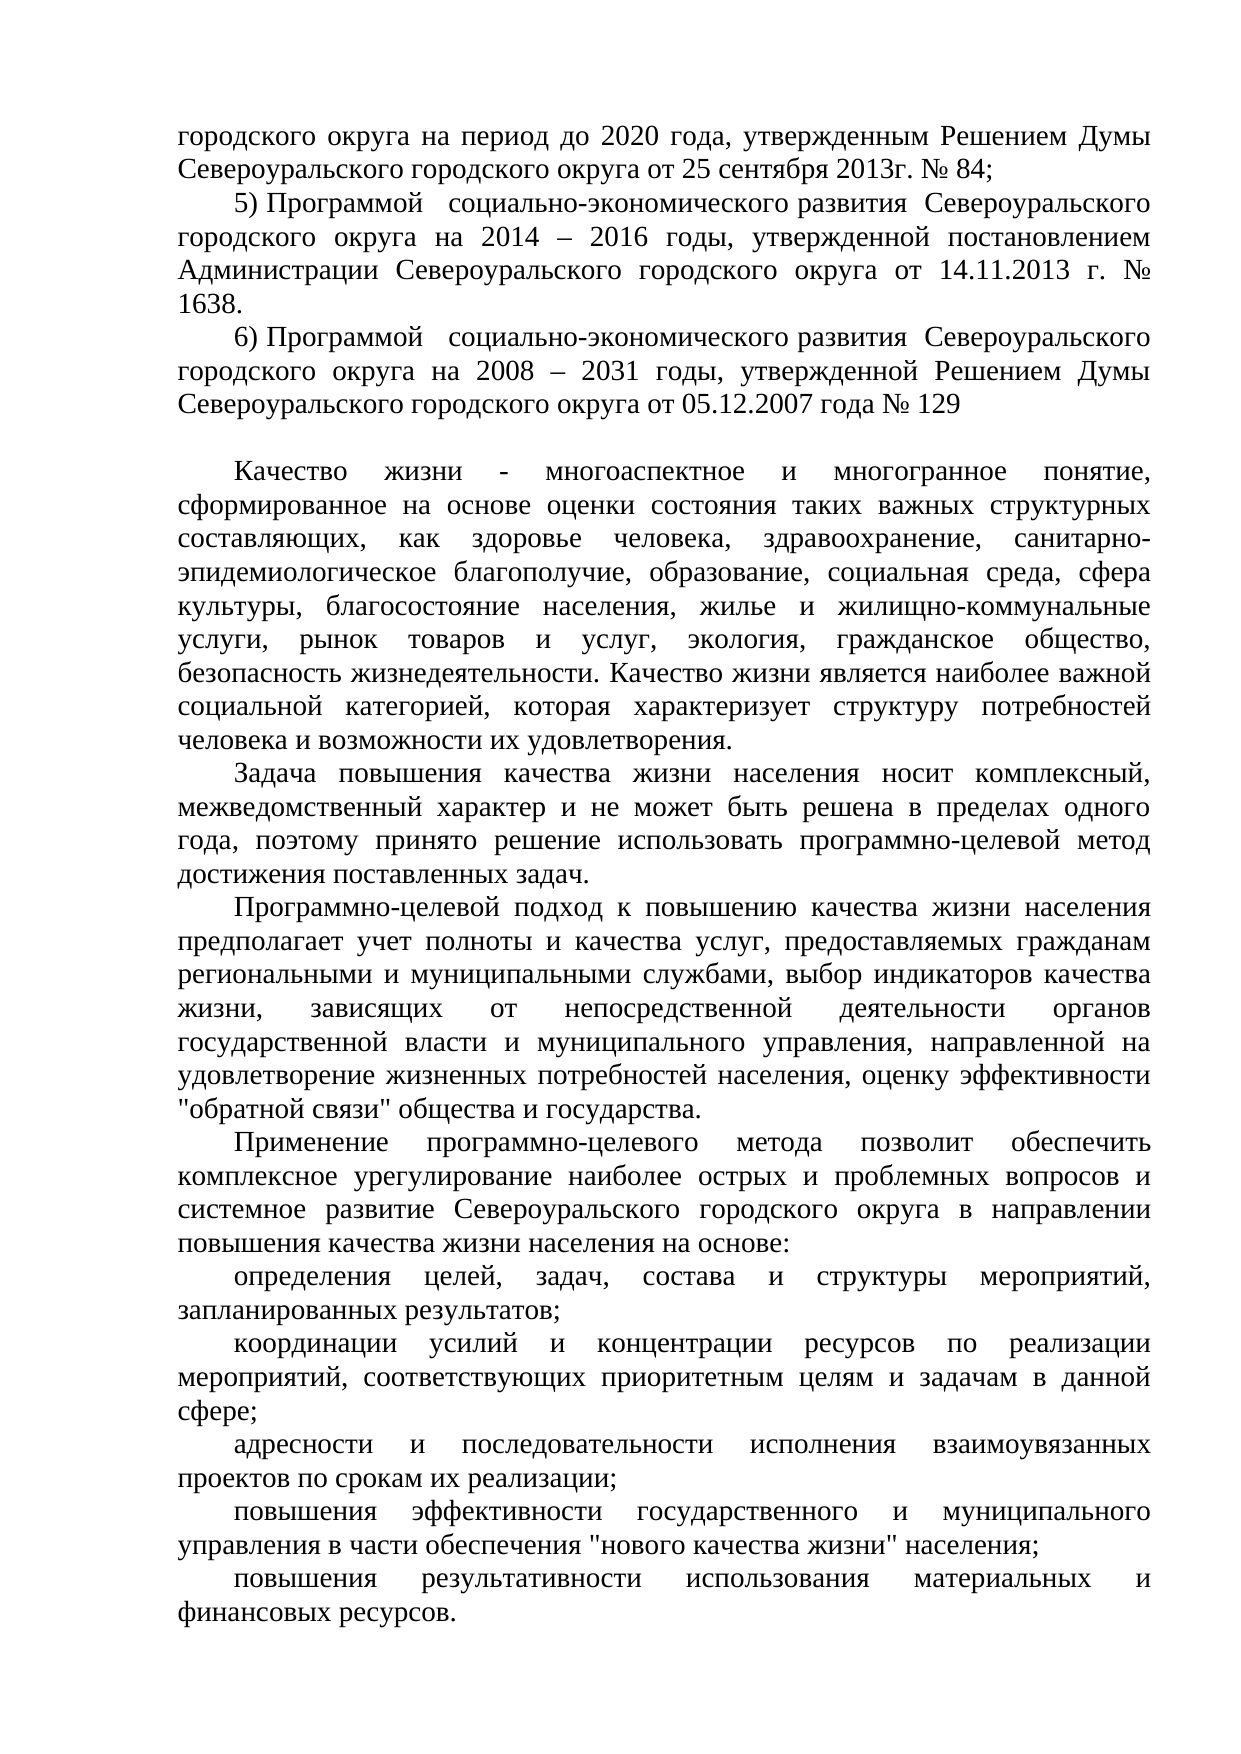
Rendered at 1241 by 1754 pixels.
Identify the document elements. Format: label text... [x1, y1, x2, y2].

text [177, 118, 1152, 185]
text повышения эффективности государственного и муниципального управления в части обеспечения "нового качества жизни" населения; [177, 1493, 1152, 1560]
text Программно-целевой подход к повышению качества жизни населения предполагает учет полноты и качества услуг, предоставляемых гражданам региональными и муниципальными службами, выбор индикаторов качества жизни, зависящих от непосредственной деятельности органов государственной власти и муниципального управления, направленной на удовлетворение жизненных потребностей населения, оценку эффективности "обратной связи" общества и государства. [177, 889, 1152, 1124]
text Качество жизни - многоаспектное и многогранное понятие, сформированное на основе оценки состояния таких важных структурных составляющих, как здоровье человека, здравоохранение, санитарно-эпидемиологическое благополучие, образование, социальная среда, сфера культуры, благосостояние населения, жилье и жилищно-коммунальные услуги, рынок товаров и услуг, экология, гражданское общество, безопасность жизнедеятельности. Качество жизни является наиболее важной социальной категорией, которая характеризует структуру потребностей человека и возможности их удовлетворения. [177, 453, 1152, 755]
text 5) Программой социально-экономического развития Североуральского городского округа на 2014 – 2016 годы, утвержденной постановлением Администрации Североуральского городского округа от 14.11.2013 г. № 1638. [177, 185, 1152, 319]
text определения целей, задач, состава и структуры мероприятий, запланированных результатов; [177, 1258, 1152, 1326]
text 6) Программой социально-экономического развития Североуральского городского округа на 2008 – 2031 годы, утвержденной Решением Думы Североуральского городского округа от 05.12.2007 года № 129 [177, 319, 1152, 420]
text Задача повышения качества жизни населения носит комплексный, межведомственный характер и не может быть решена в пределах одного года, поэтому принято решение использовать программно-целевой метод достижения поставленных задач. [177, 755, 1152, 889]
text Применение программно-целевого метода позволит обеспечить комплексное урегулирование наиболее острых и проблемных вопросов и системное развитие Североуральского городского округа в направлении повышения качества жизни населения на основе: [177, 1124, 1152, 1258]
text координации усилий и концентрации ресурсов по реализации мероприятий, соответствующих приоритетным целям и задачам в данной сфере; [177, 1326, 1152, 1426]
text адресности и последовательности исполнения взаимоувязанных проектов по срокам их реализации; [177, 1426, 1152, 1493]
text повышения результативности использования материальных и финансовых ресурсов. [177, 1560, 1152, 1627]
